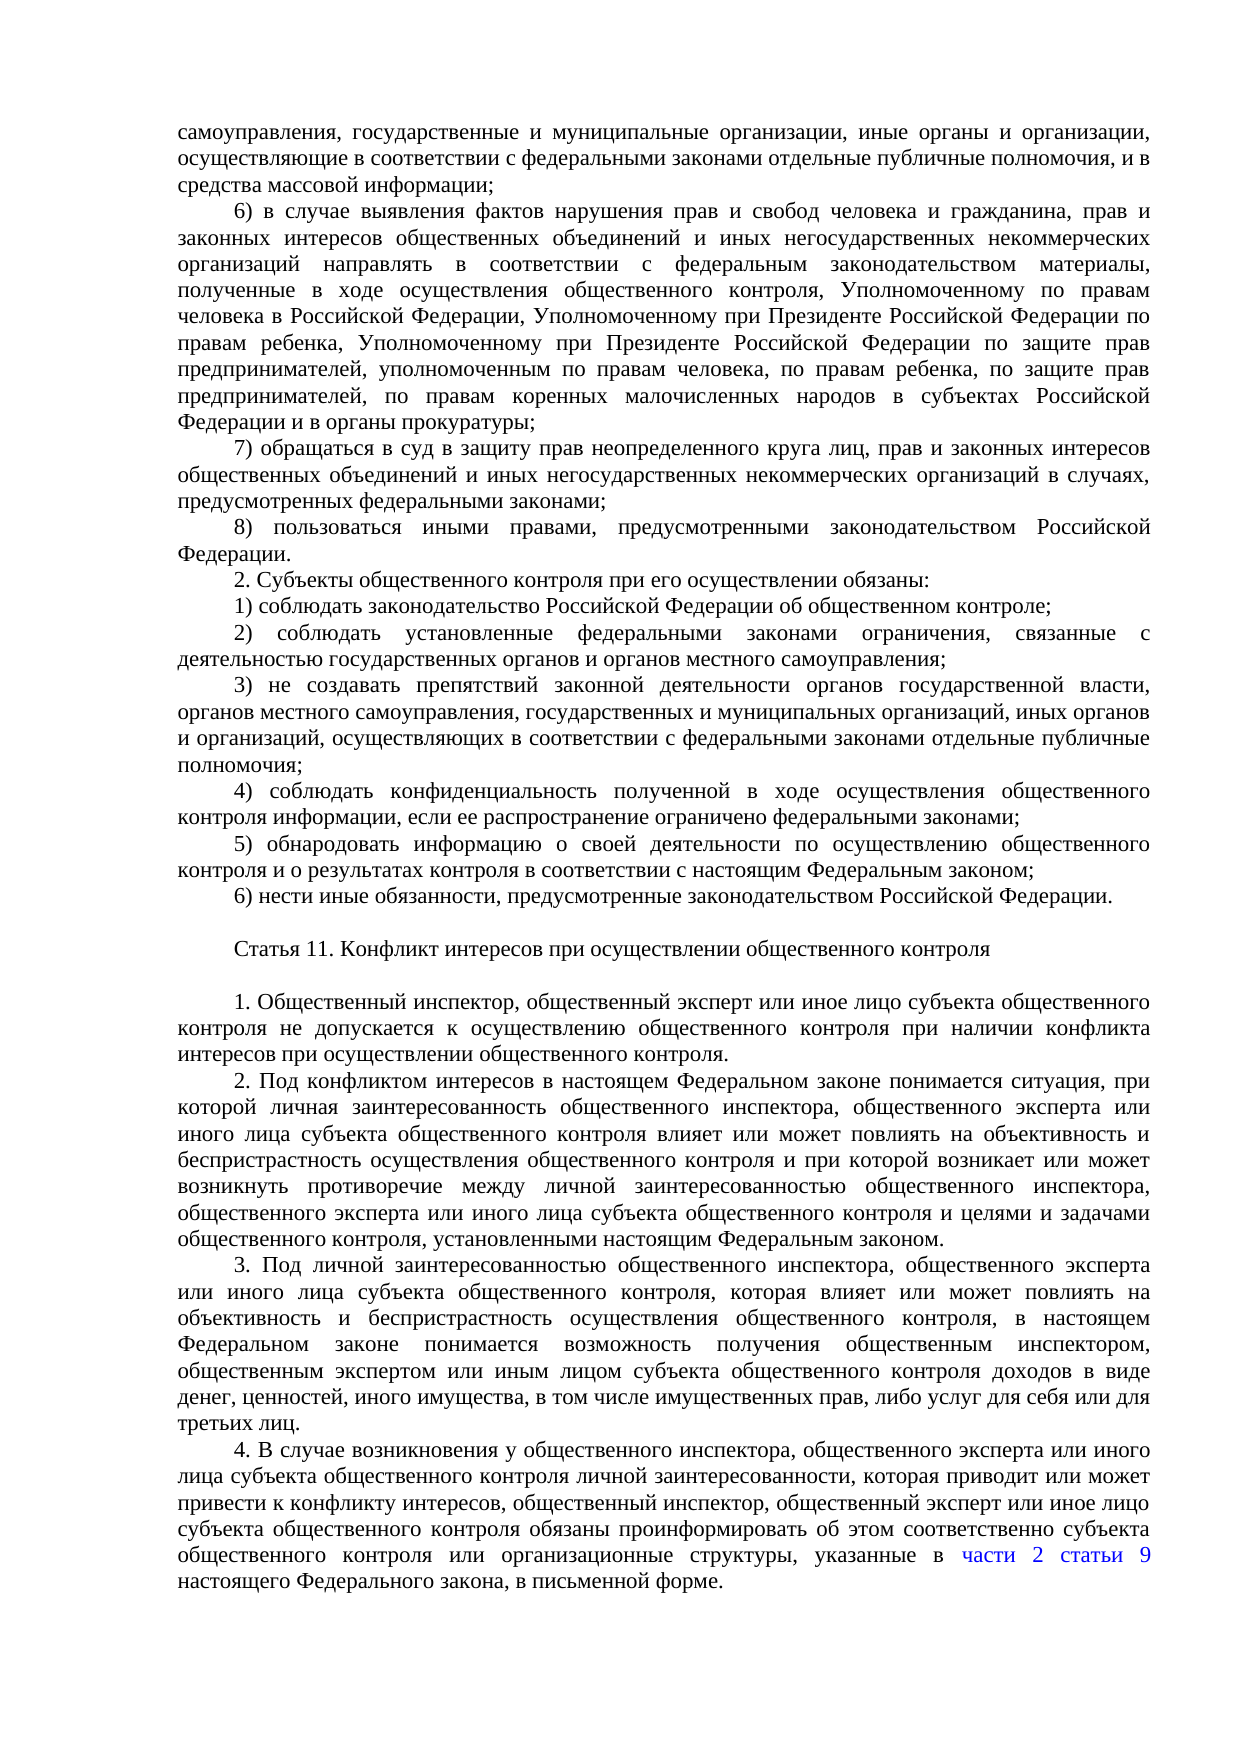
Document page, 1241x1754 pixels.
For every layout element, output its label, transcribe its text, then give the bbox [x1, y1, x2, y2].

text 2) соблюдать установленные федеральными законами ограничения, связанные с деятельностью государственных органов и органов местного самоуправления; [177, 619, 1152, 672]
text 1) соблюдать законодательство Российской Федерации об общественном контроле; [177, 592, 1152, 619]
text 6) нести иные обязанности, предусмотренные законодательством Российской Федерации. [177, 882, 1152, 909]
text 1. Общественный инспектор, общественный эксперт или иное лицо субъекта общественного контроля не допускается к осуществлению общественного контроля при наличии конфликта интересов при осуществлении общественного контроля. [177, 988, 1152, 1067]
text 3. Под личной заинтересованностью общественного инспектора, общественного эксперта или иного лица субъекта общественного контроля, которая влияет или может повлиять на объективность и беспристрастность осуществления общественного контроля, в настоящем Федеральном законе понимается возможность получения общественным инспектором, общественным экспертом или иным лицом субъекта общественного контроля доходов в виде денег, ценностей, иного имущества, в том числе имущественных прав, либо услуг для себя или для третьих лиц. [177, 1251, 1152, 1436]
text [177, 118, 1152, 197]
text 7) обращаться в суд в защиту прав неопределенного круга лиц, прав и законных интересов общественных объединений и иных негосударственных некоммерческих организаций в случаях, предусмотренных федеральными законами; [177, 434, 1152, 513]
text 4) соблюдать конфиденциальность полученной в ходе осуществления общественного контроля информации, если ее распространение ограничено федеральными законами; [177, 777, 1152, 830]
text 4. В случае возникновения у общественного инспектора, общественного эксперта или иного лица субъекта общественного контроля личной заинтересованности, которая приводит или может привести к конфликту интересов, общественный инспектор, общественный эксперт или иное лицо субъекта общественного контроля обязаны проинформировать об этом соответственно субъекта общественного контроля или организационные структуры, указанные в части 2 статьи 9 настоящего Федерального закона, в письменной форме. [177, 1436, 1152, 1594]
text 5) обнародовать информацию о своей деятельности по осуществлению общественного контроля и о результатах контроля в соответствии с настоящим Федеральным законом; [177, 830, 1152, 882]
text 6) в случае выявления фактов нарушения прав и свобод человека и гражданина, прав и законных интересов общественных объединений и иных негосударственных некоммерческих организаций направлять в соответствии с федеральным законодательством материалы, полученные в ходе осуществления общественного контроля, Уполномоченному по правам человека в Российской Федерации, Уполномоченному при Президенте Российской Федерации по правам ребенка, Уполномоченному при Президенте Российской Федерации по защите прав предпринимателей, уполномоченным по правам человека, по правам ребенка, по защите прав предпринимателей, по правам коренных малочисленных народов в субъектах Российской Федерации и в органы прокуратуры; [177, 197, 1152, 434]
text 2. Субъекты общественного контроля при его осуществлении обязаны: [177, 566, 1152, 592]
text 2. Под конфликтом интересов в настоящем Федеральном законе понимается ситуация, при которой личная заинтересованность общественного инспектора, общественного эксперта или иного лица субъекта общественного контроля влияет или может повлиять на объективность и беспристрастность осуществления общественного контроля и при которой возникает или может возникнуть противоречие между личной заинтересованностью общественного инспектора, общественного эксперта или иного лица субъекта общественного контроля и целями и задачами общественного контроля, установленными настоящим Федеральным законом. [177, 1067, 1152, 1251]
text Статья 11. Конфликт интересов при осуществлении общественного контроля [177, 935, 1152, 961]
text 3) не создавать препятствий законной деятельности органов государственной власти, органов местного самоуправления, государственных и муниципальных организаций, иных органов и организаций, осуществляющих в соответствии с федеральными законами отдельные публичные полномочия; [177, 672, 1152, 777]
text 8) пользоваться иными правами, предусмотренными законодательством Российской Федерации. [177, 513, 1152, 566]
